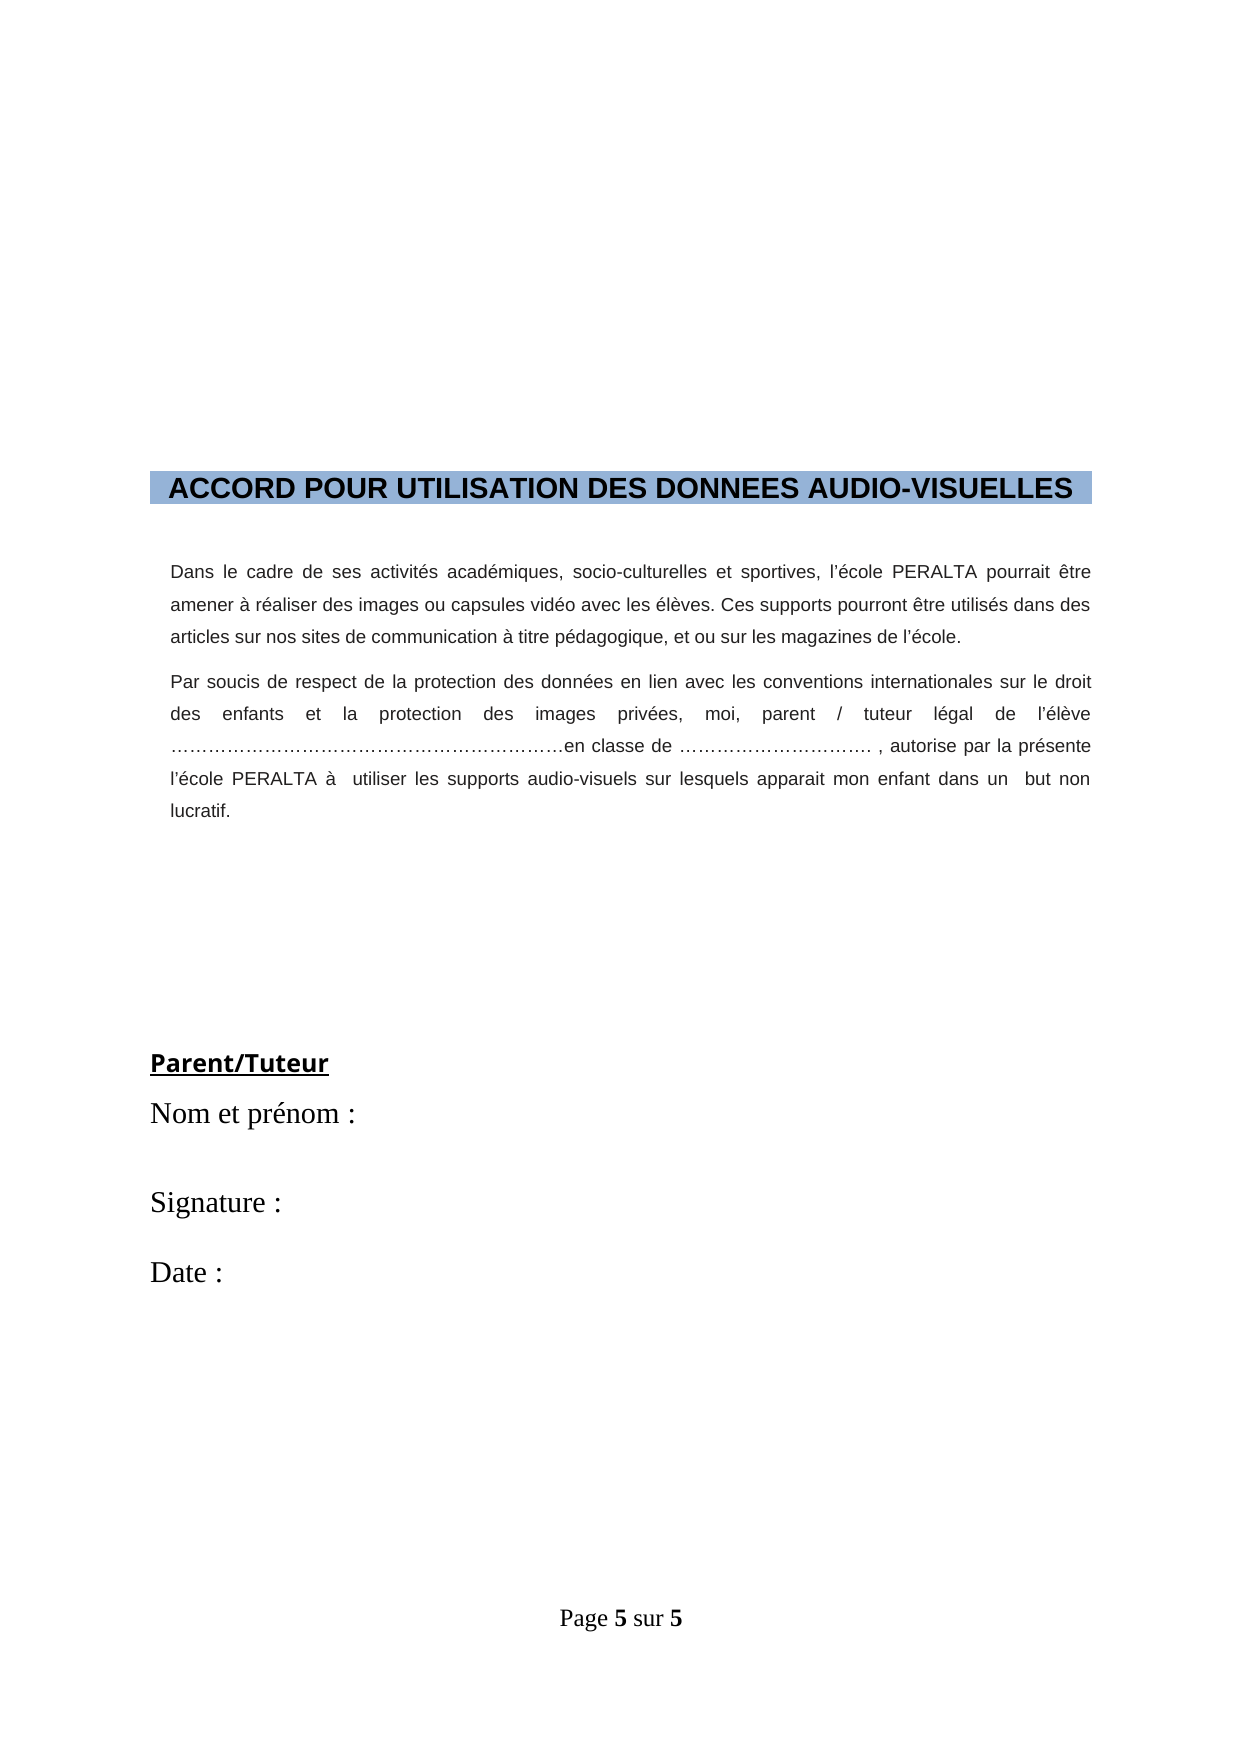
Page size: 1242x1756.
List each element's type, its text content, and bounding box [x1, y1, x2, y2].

text Par soucis de respect de la protection des données en lien avec les conventions internationales sur le droit des enfants et la protection des images privées, moi, parent / tuteur légal de l’élève ………………………………………………………en classe de …………………………. , autorise par la présente l’école PERALTA à utiliser les supports audio-visuels sur lesquels apparait mon enfant dans un but non lucratif. [170, 671, 1092, 821]
table_cell Nom et prénom : [139, 1095, 515, 1184]
text Dans le cadre de ses activités académiques, socio-culturelles et sportives, l’école PERALTA pourrait être amener à réaliser des images ou capsules vidéo avec les élèves. Ces supports pourront être utilisés dans des articles sur nos sites de communication à titre pédagogique, et ou sur les magazines de l’école. [170, 561, 1092, 647]
table_header Parent/Tuteur [139, 1030, 515, 1094]
table_cell Signature : Date : [139, 1184, 515, 1299]
text ACCORD POUR UTILISATION DES DONNEES AUDIO-VISUELLES [150, 471, 1092, 504]
